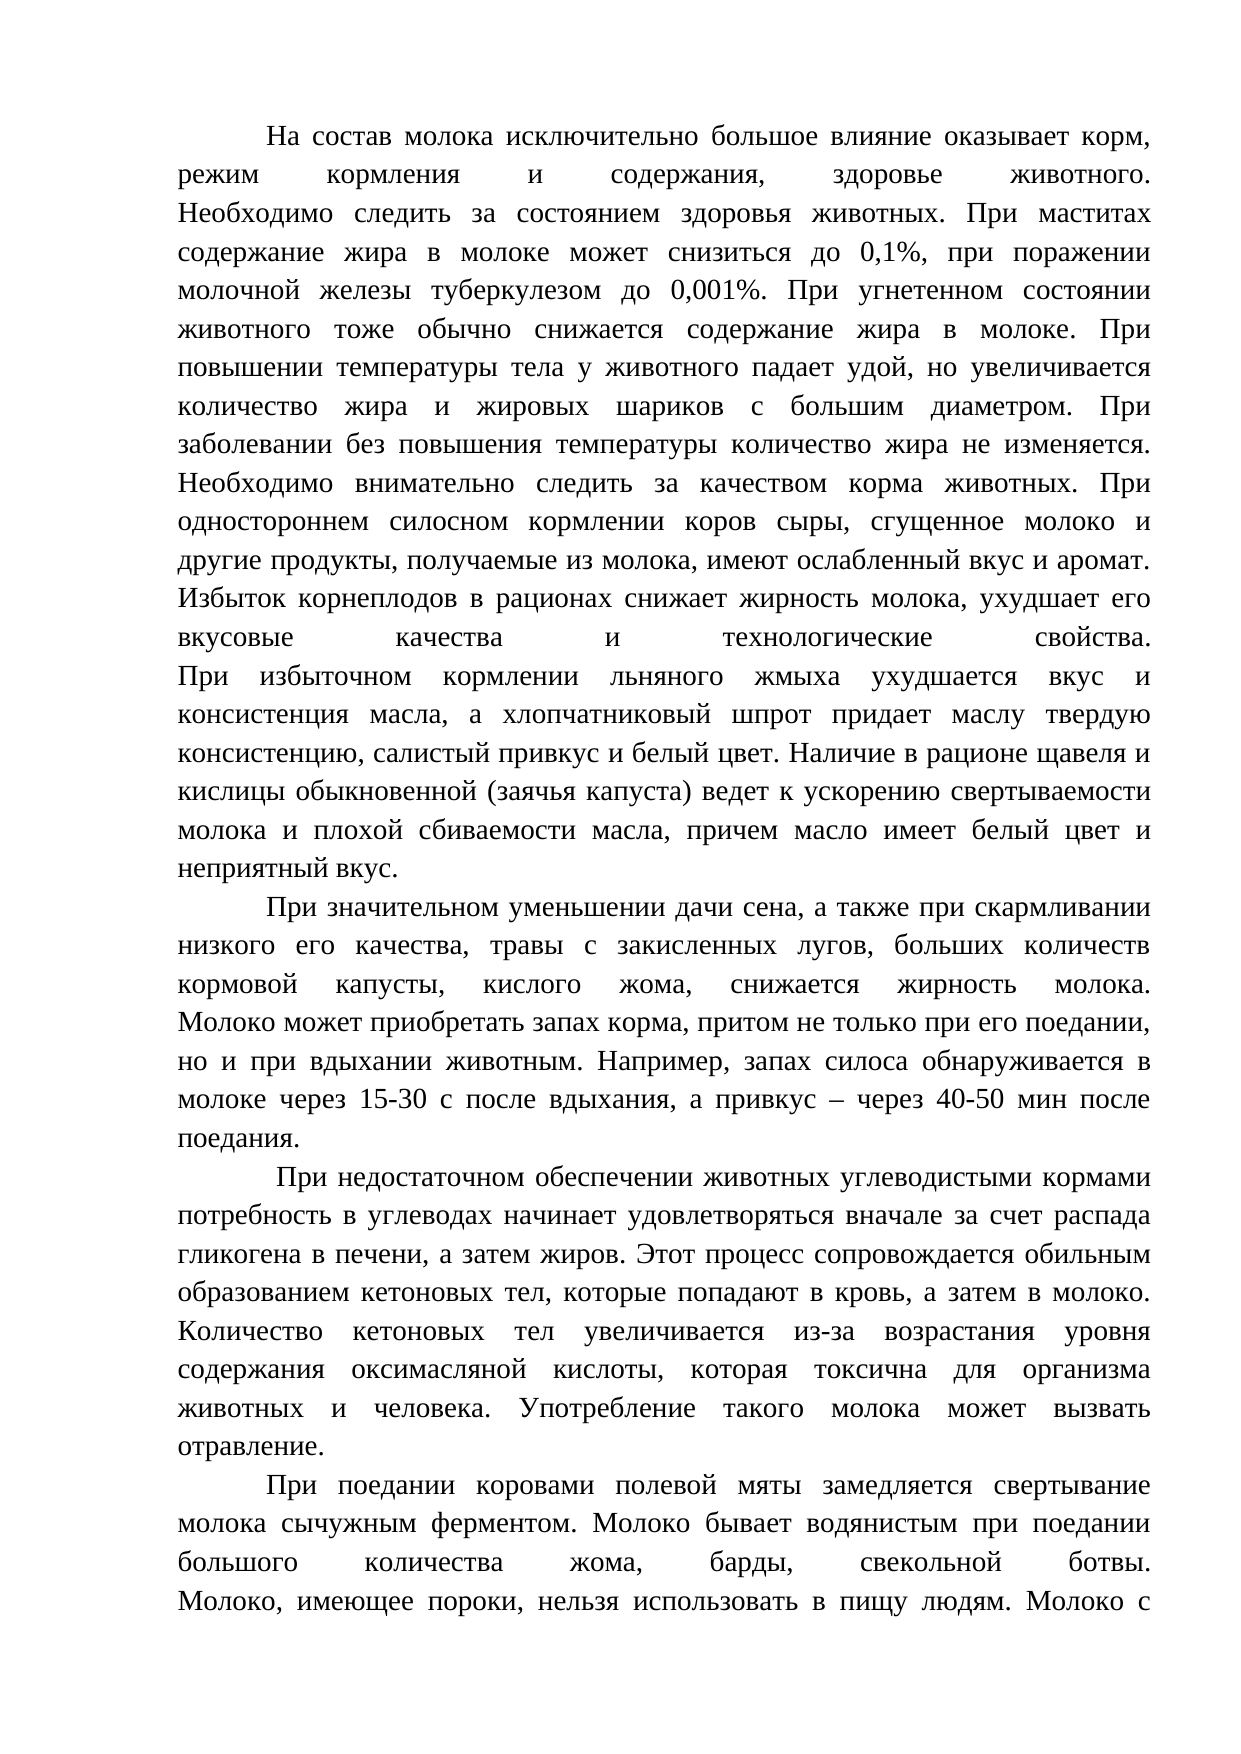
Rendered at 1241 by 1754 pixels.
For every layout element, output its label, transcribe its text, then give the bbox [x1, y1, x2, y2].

text При недостаточном обеспечении животных углеводистыми кормами потребность в углеводах начинает удовлетворяться вначале за счет распада гликогена в печени, а затем жиров. Этот процесс сопровождается обильным образованием кетоновых тел, которые попадают в кровь, а затем в молоко. Количество кетоновых тел увеличивается из-за возрастания уровня содержания оксимасляной кислоты, которая токсична для организма животных и человека. Употребление такого молока может вызвать отравление. [177, 1159, 1152, 1462]
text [177, 1467, 1152, 1616]
text При значительном уменьшении дачи сена, а также при скармливании низкого его качества, травы с закисленных лугов, больших количеств кормовой капусты, кислого жома, снижается жирность молока. Молоко может приобретать запах корма, притом не только при его поедании, но и при вдыхании животным. Например, запах силоса обнаруживается в молоке через 15-30 с после вдыхания, а привкус – через 40-50 мин после поедания. [177, 889, 1152, 1154]
text На состав молока исключительно большое влияние оказывает корм, режим кормления и содержания, здоровье животного. Необходимо следить за состоянием здоровья животных. При маститах содержание жира в молоке может снизиться до 0,1%, при поражении молочной железы туберкулезом до 0,001%. При угнетенном состоянии животного тоже обычно снижается содержание жира в молоке. При повышении температуры тела у животного падает удой, но увеличивается количество жира и жировых шариков с большим диаметром. При заболевании без повышения температуры количество жира не изменяется. Необходимо внимательно следить за качеством корма животных. При одностороннем силосном кормлении коров сыры, сгущенное молоко и другие продукты, получаемые из молока, имеют ослабленный вкус и аромат. Избыток корнеплодов в рационах снижает жирность молока, ухудшает его вкусовые качества и технологические свойства. При избыточном кормлении льняного жмыха ухудшается вкус и консистенция масла, а хлопчатниковый шпрот придает маслу твердую консистенцию, салистый привкус и белый цвет. Наличие в рационе щавеля и кислицы обыкновенной (заячья капуста) ведет к ускорению свертываемости молока и плохой сбиваемости масла, причем масло имеет белый цвет и неприятный вкус. [177, 118, 1152, 884]
